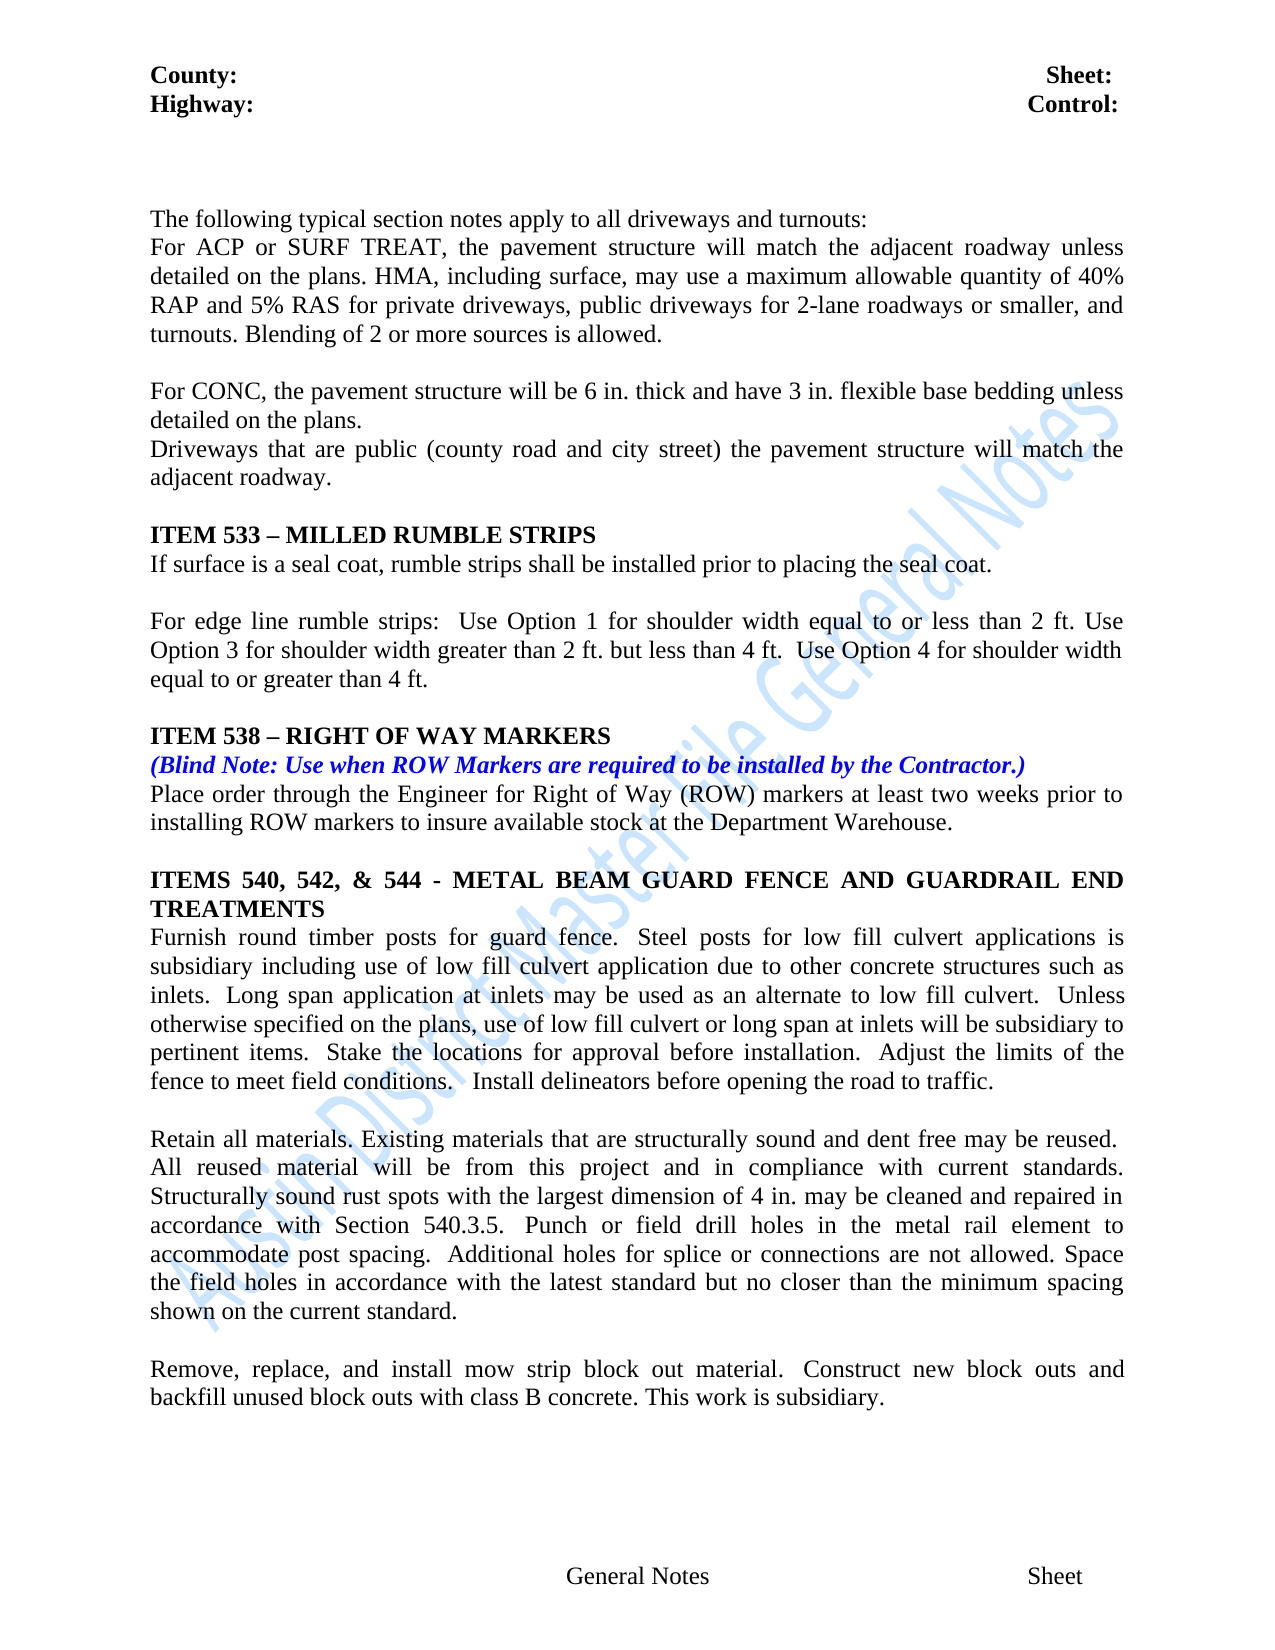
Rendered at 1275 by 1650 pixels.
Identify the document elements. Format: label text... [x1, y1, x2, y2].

text For CONC, the pavement structure will be 6 in. thick and have 3 in. flexible base bedding unless detailed on the plans. [150, 376, 1125, 434]
text If surface is a seal coat, rumble strips shall be installed prior to placing the seal coat. [150, 549, 1125, 577]
text (Blind Note: Use when ROW Markers are required to be installed by the Contractor.) [150, 750, 1125, 779]
text Place order through the Engineer for Right of Way (ROW) markers at least two weeks prior to installing ROW markers to insure available stock at the Department Warehouse. [150, 779, 1125, 836]
text ITEM 533 – MILLED RUMBLE STRIPS [150, 520, 1125, 549]
text For ACP or SURF TREAT, the pavement structure will match the adjacent roadway unless detailed on the plans. HMA, including surface, may use a maximum allowable quantity of 40% RAP and 5% RAS for private driveways, public driveways for 2-lane roadways or smaller, and turnouts. Blending of 2 or more sources is allowed. [150, 232, 1125, 347]
text For edge line rumble strips: Use Option 1 for shoulder width equal to or less than 2 ft. Use Option 3 for shoulder width greater than 2 ft. but less than 4 ft. Use Option 4 for shoulder width equal to or greater than 4 ft. [150, 606, 1125, 692]
text Furnish round timber posts for guard fence. Steel posts for low fill culvert applications is subsidiary including use of low fill culvert application due to other concrete structures such as inlets. Long span application at inlets may be used as an alternate to low fill culvert. Unless otherwise specified on the plans, use of low fill culvert or long span at inlets will be subsidiary to pertinent items. Stake the locations for approval before installation. Adjust the limits of the fence to meet field conditions. Install delineators before opening the road to traffic. [150, 922, 1125, 1095]
text ITEM 538 – RIGHT OF WAY MARKERS [150, 721, 1125, 750]
text The following typical section notes apply to all driveways and turnouts: [150, 204, 1125, 232]
text Driveways that are public (county road and city street) the pavement structure will match the adjacent roadway. [150, 434, 1125, 491]
text ITEMS 540, 542, & 544 - METAL BEAM GUARD FENCE AND GUARDRAIL END TREATMENTS [150, 865, 1125, 922]
text Remove, replace, and install mow strip block out material. Construct new block outs and backfill unused block outs with class B concrete. This work is subsidiary. [150, 1354, 1125, 1411]
text Retain all materials. Existing materials that are structurally sound and dent free may be reused. All reused material will be from this project and in compliance with current standards. Structurally sound rust spots with the largest dimension of 4 in. may be cleaned and repaired in accordance with Section 540.3.5. Punch or field drill holes in the metal rail element to accommodate post spacing. Additional holes for splice or connections are not allowed. Space the field holes in accordance with the latest standard but no closer than the minimum spacing shown on the current standard. [150, 1124, 1125, 1325]
